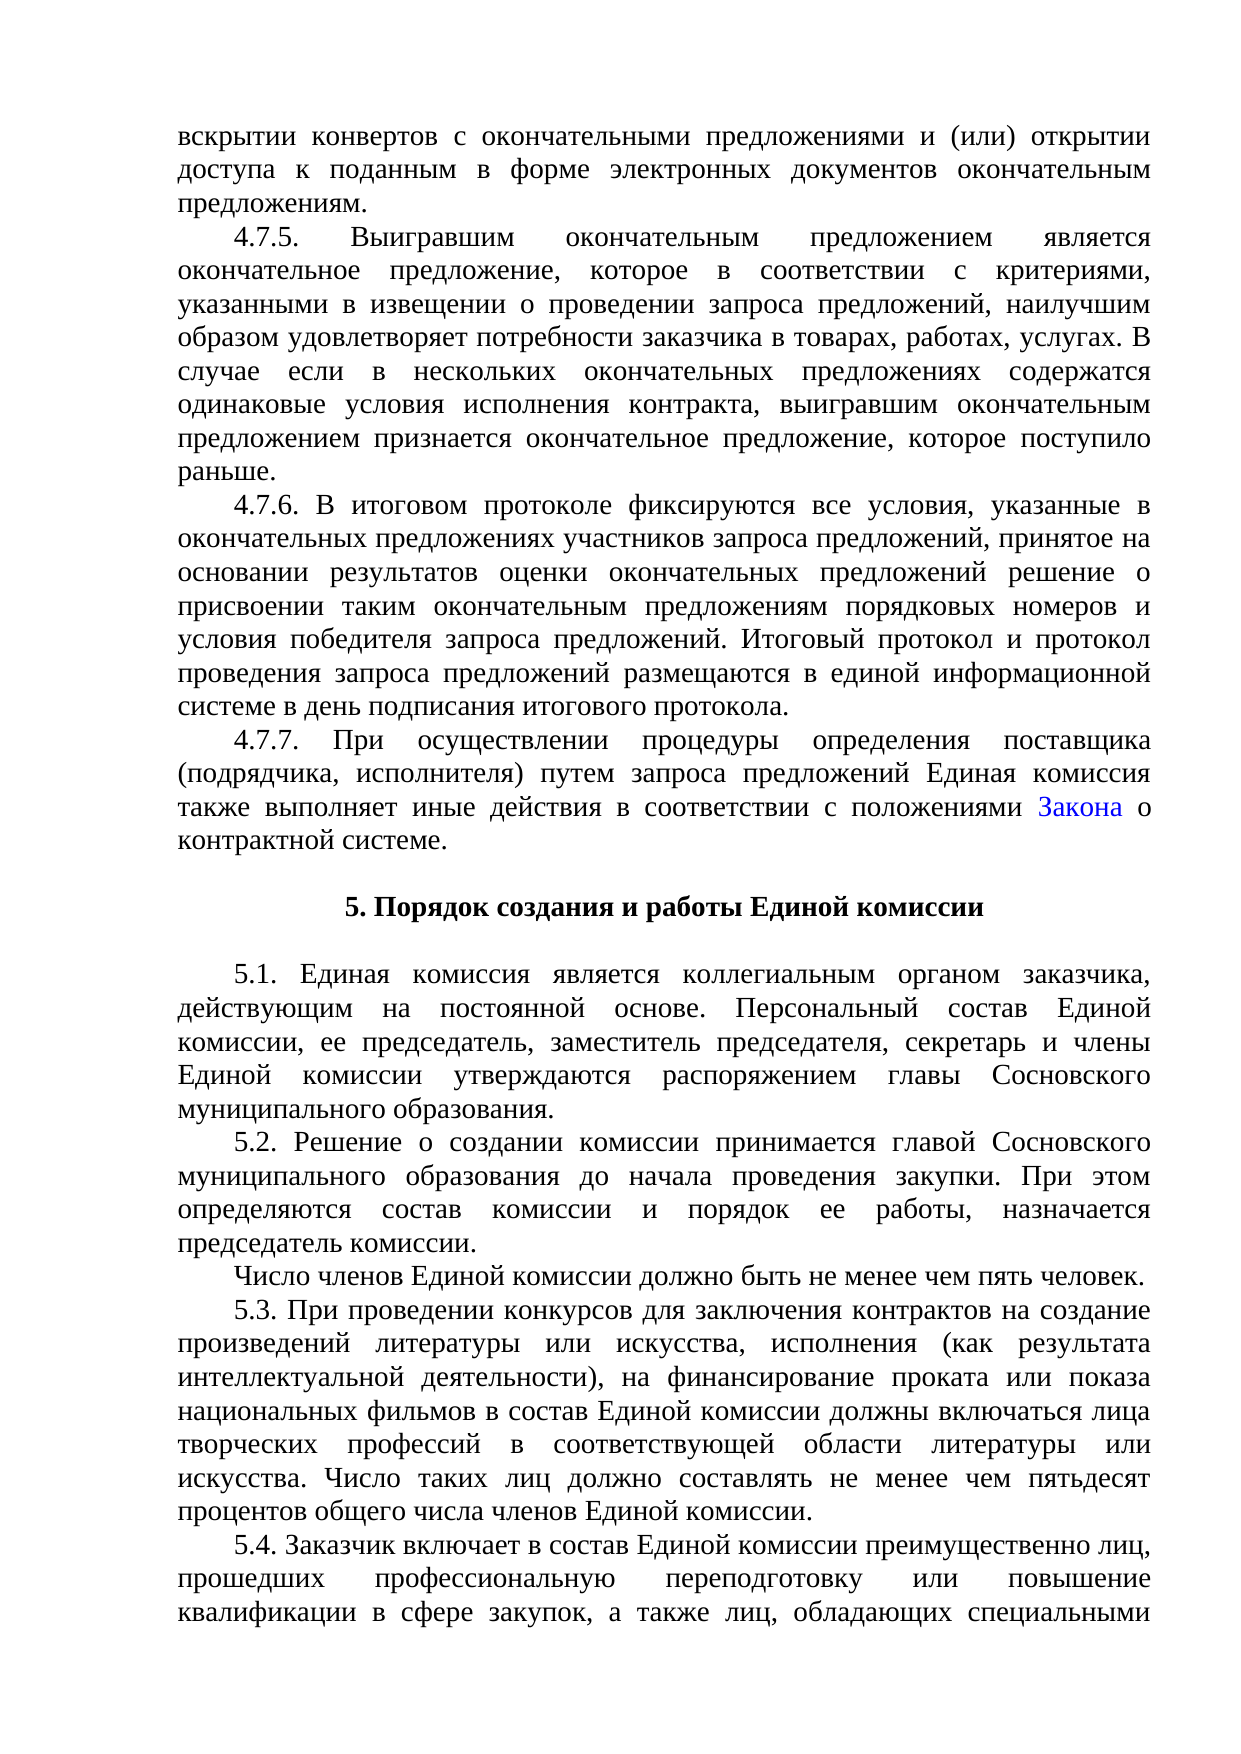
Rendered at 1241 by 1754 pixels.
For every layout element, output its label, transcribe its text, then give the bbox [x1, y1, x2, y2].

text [177, 1527, 1152, 1627]
text 5.1. Единая комиссия является коллегиальным органом заказчика, действующим на постоянной основе. Персональный состав Единой комиссии, ее председатель, заместитель председателя, секретарь и члены Единой комиссии утверждаются распоряжением главы Сосновского муниципального образования. [177, 957, 1152, 1124]
text 5. Порядок создания и работы Единой комиссии [177, 889, 1152, 923]
text 4.7.5. Выигравшим окончательным предложением является окончательное предложение, которое в соответствии с критериями, указанными в извещении о проведении запроса предложений, наилучшим образом удовлетворяет потребности заказчика в товарах, работах, услугах. В случае если в нескольких окончательных предложениях содержатся одинаковые условия исполнения контракта, выигравшим окончательным предложением признается окончательное предложение, которое поступило раньше. [177, 219, 1152, 487]
text Число членов Единой комиссии должно быть не менее чем пять человек. [177, 1258, 1152, 1292]
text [177, 118, 1152, 219]
text 4.7.7. При осуществлении процедуры определения поставщика (подрядчика, исполнителя) путем запроса предложений Единая комиссия также выполняет иные действия в соответствии с положениями Закона о контрактной системе. [177, 722, 1152, 856]
text 4.7.6. В итоговом протоколе фиксируются все условия, указанные в окончательных предложениях участников запроса предложений, принятое на основании результатов оценки окончательных предложений решение о присвоении таким окончательным предложениям порядковых номеров и условия победителя запроса предложений. Итоговый протокол и протокол проведения запроса предложений размещаются в единой информационной системе в день подписания итогового протокола. [177, 487, 1152, 722]
text 5.3. При проведении конкурсов для заключения контрактов на создание произведений литературы или искусства, исполнения (как результата интеллектуальной деятельности), на финансирование проката или показа национальных фильмов в состав Единой комиссии должны включаться лица творческих профессий в соответствующей области литературы или искусства. Число таких лиц должно составлять не менее чем пятьдесят процентов общего числа членов Единой комиссии. [177, 1292, 1152, 1527]
text 5.2. Решение о создании комиссии принимается главой Сосновского муниципального образования до начала проведения закупки. При этом определяются состав комиссии и порядок ее работы, назначается председатель комиссии. [177, 1124, 1152, 1258]
